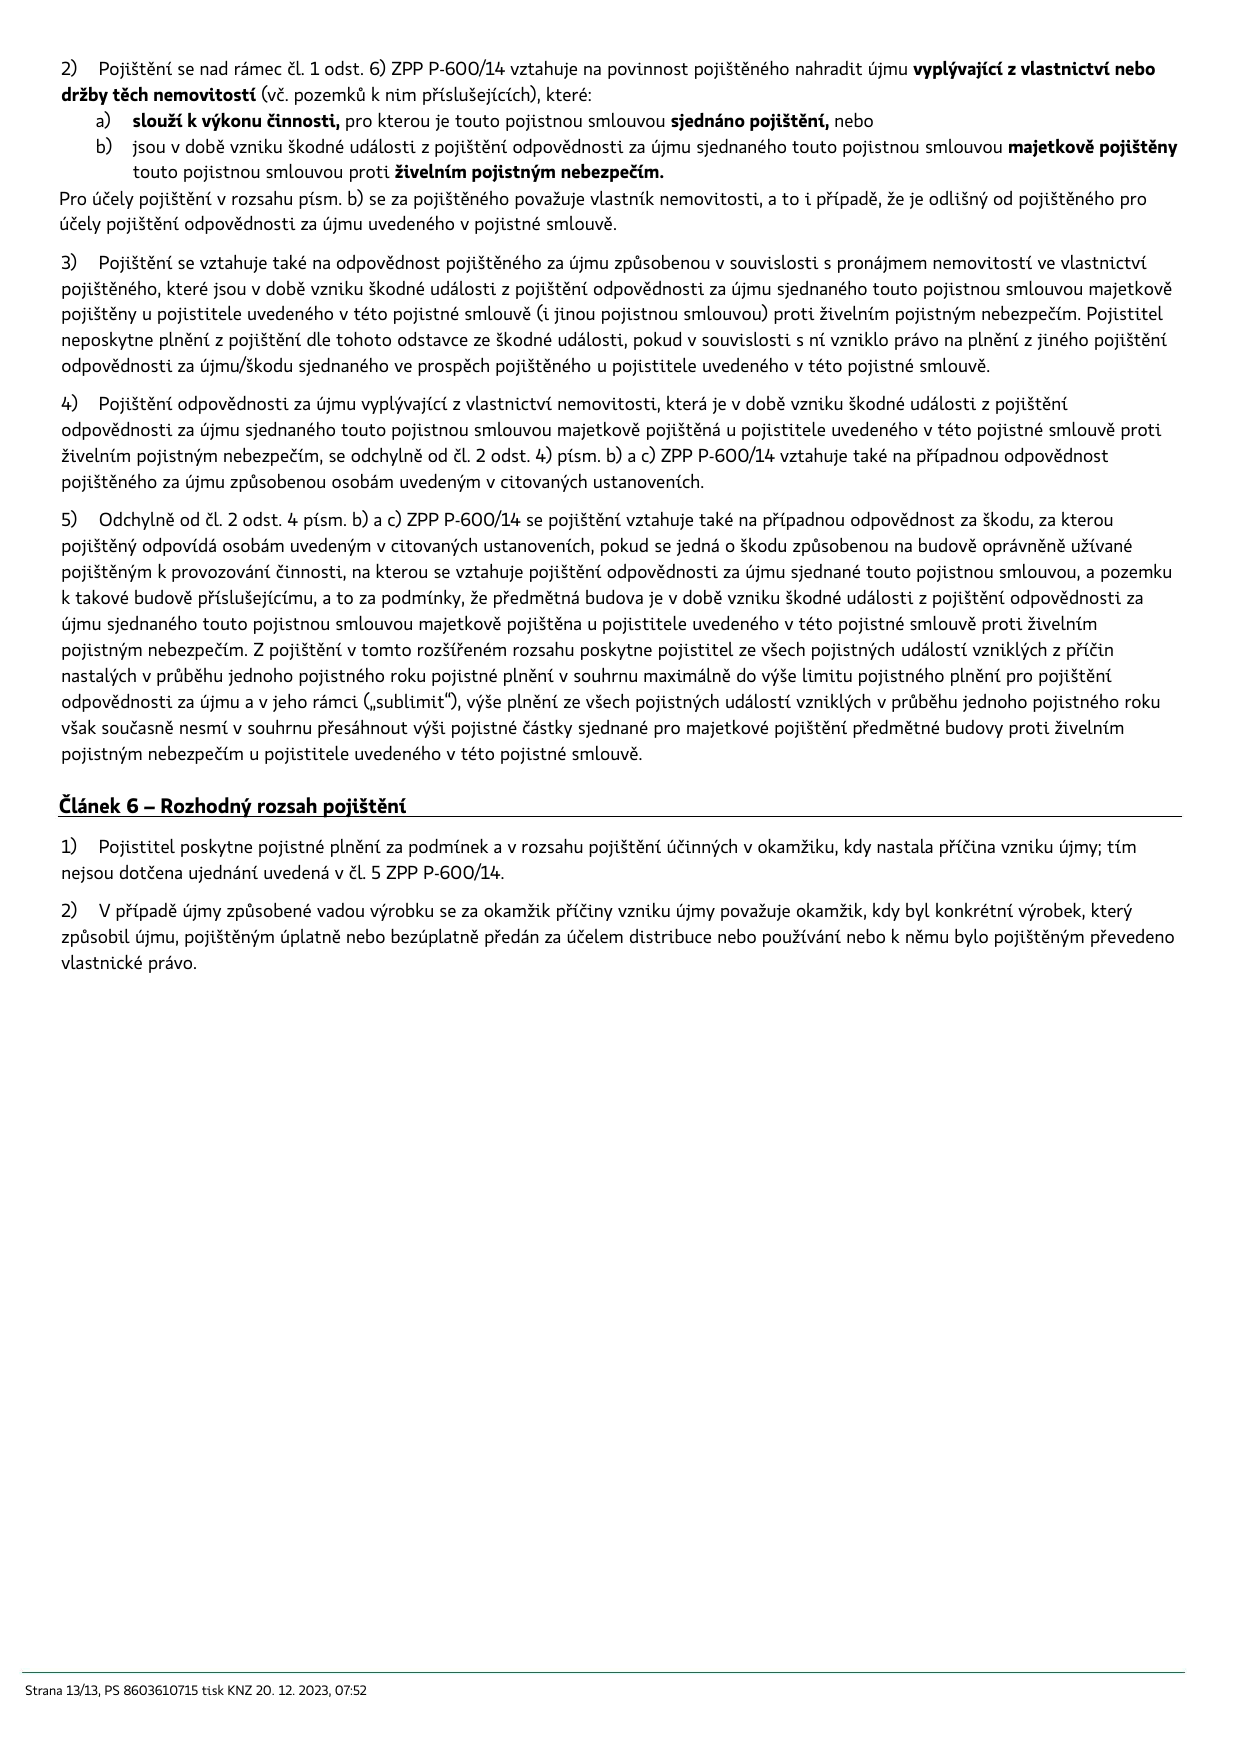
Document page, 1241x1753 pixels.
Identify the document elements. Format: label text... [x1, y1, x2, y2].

text Pro účely pojištění v rozsahu písm. b) se za pojištěného považuje vlastník nemovitosti, a to i případě, že je odlišný od pojištěného pro účely pojištění odpovědnosti za újmu uvedeného v pojistné smlouvě. [59, 184, 1230, 236]
picture [55, 813, 1184, 819]
text 4) Pojištění odpovědnosti za újmu vyplývající z vlastnictví nemovitosti, která je v době vzniku škodné události z pojištění odpovědnosti za újmu sjednaného touto pojistnou smlouvou majetkově pojištěná u pojistitele uvedeného v této pojistné smlouvě proti živelním pojistným nebezpečím, se odchylně od čl. 2 odst. 4) písm. b) a c) ZPP P-600/14 vztahuje také na případnou odpovědnost pojištěného za újmu způsobenou osobám uvedeným v citovaných ustanoveních. [61, 390, 1230, 494]
text 1) Pojistitel poskytne pojistné plnění za podmínek a v rozsahu pojištění účinných v okamžiku, kdy nastala příčina vzniku újmy; tím nejsou dotčena ujednání uvedená v čl. 5 ZPP P-600/14. [61, 832, 1230, 884]
picture [19, 1668, 1187, 1675]
text 2) Pojištění se nad rámec čl. 1 odst. 6) ZPP P-600/14 vztahuje na povinnost pojištěného nahradit újmu vyplývající z vlastnictví nebo držby těch nemovitostí (vč. pozemků k nim příslušejících), které: [61, 54, 1230, 106]
text Článek 6 – Rozhodný rozsah pojištění [59, 793, 1230, 818]
text Strana 13/13, PS 8603610715 tisk KNZ 20. 12. 2023, 07:52 [25, 1681, 1230, 1698]
text 3) Pojištění se vztahuje také na odpovědnost pojištěného za újmu způsobenou v souvislosti s pronájmem nemovitostí ve vlastnictví pojištěného, které jsou v době vzniku škodné události z pojištění odpovědnosti za újmu sjednaného touto pojistnou smlouvou majetkově pojištěny u pojistitele uvedeného v této pojistné smlouvě (i jinou pojistnou smlouvou) proti živelním pojistným nebezpečím. Pojistitel neposkytne plnění z pojištění dle tohoto odstavce ze škodné události, pokud v souvislosti s ní vzniklo právo na plnění z jiného pojištění odpovědnosti za újmu/škodu sjednaného ve prospěch pojištěného u pojistitele uvedeného v této pojistné smlouvě. [61, 248, 1230, 378]
text a) slouží k výkonu činnosti, pro kterou je touto pojistnou smlouvou sjednáno pojištění, nebo b) jsou v době vzniku škodné události z pojištění odpovědnosti za újmu sjednaného touto pojistnou smlouvou majetkově pojištěny touto pojistnou smlouvou proti živelním pojistným nebezpečím. [96, 106, 1230, 184]
text 2) V případě újmy způsobené vadou výrobku se za okamžik příčiny vzniku újmy považuje okamžik, kdy byl konkrétní výrobek, který způsobil újmu, pojištěným úplatně nebo bezúplatně předán za účelem distribuce nebo používání nebo k němu bylo pojištěným převedeno vlastnické právo. [61, 897, 1230, 975]
text 5) Odchylně od čl. 2 odst. 4 písm. b) a c) ZPP P-600/14 se pojištění vztahuje také na případnou odpovědnost za škodu, za kterou pojištěný odpovídá osobám uvedeným v citovaných ustanoveních, pokud se jedná o škodu způsobenou na budově oprávněně užívané pojištěným k provozování činnosti, na kterou se vztahuje pojištění odpovědnosti za újmu sjednané touto pojistnou smlouvou, a pozemku k takové budově příslušejícímu, a to za podmínky, že předmětná budova je v době vzniku škodné události z pojištění odpovědnosti za újmu sjednaného touto pojistnou smlouvou majetkově pojištěna u pojistitele uvedeného v této pojistné smlouvě proti živelním pojistným nebezpečím. Z pojištění v tomto rozšířeném rozsahu poskytne pojistitel ze všech pojistných událostí vzniklých z příčin nastalých v průběhu jednoho pojistného roku pojistné plnění v souhrnu maximálně do výše limitu pojistného plnění pro pojištění odpovědnosti za újmu a v jeho rámci („sublimit“), výše plnění ze všech pojistných událostí vzniklých v průběhu jednoho pojistného roku však současně nesmí v souhrnu přesáhnout výši pojistné částky sjednané pro majetkové pojištění předmětné budovy proti živelním pojistným nebezpečím u pojistitele uvedeného v této pojistné smlouvě. [61, 506, 1230, 765]
